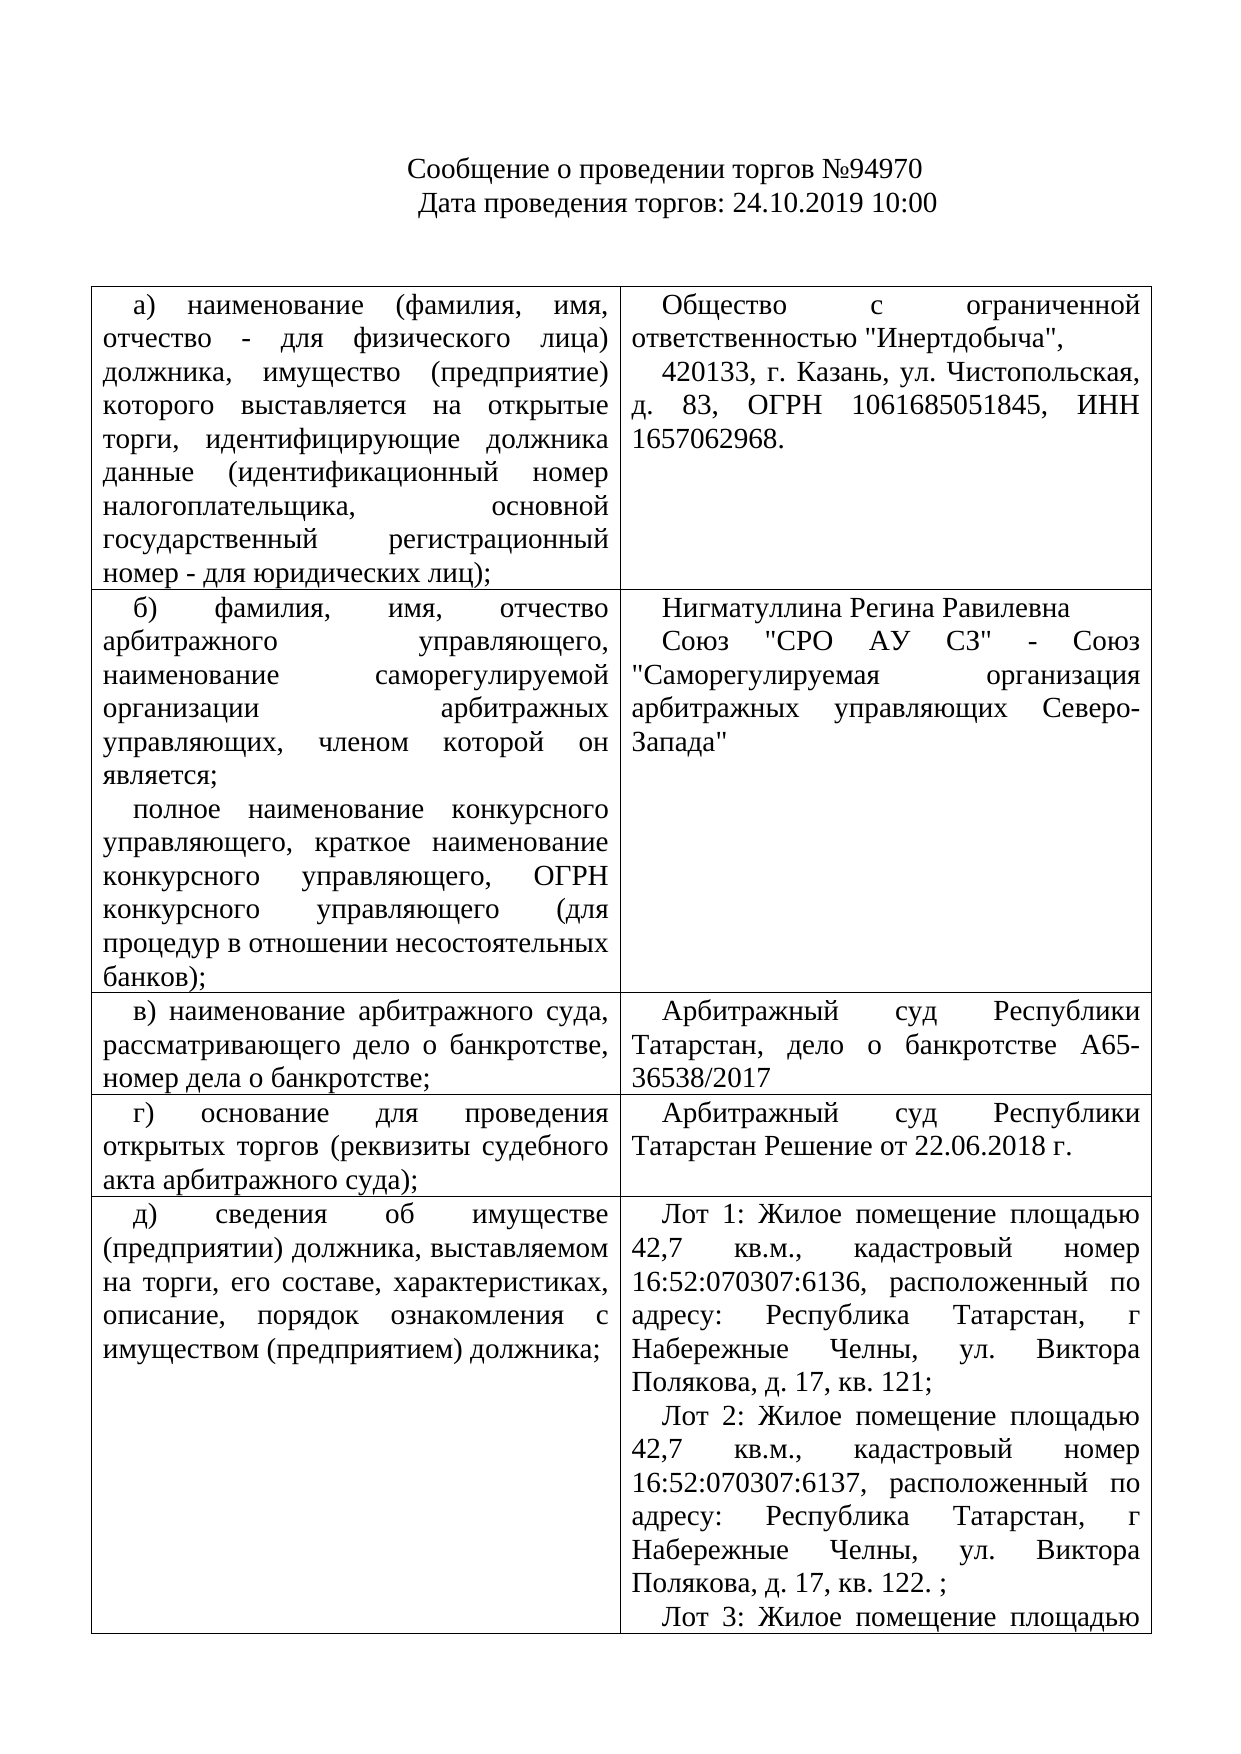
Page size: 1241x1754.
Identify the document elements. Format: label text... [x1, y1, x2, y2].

table_cell Арбитражный суд Республики Татарстан Решение от 22.06.2018 г. [621, 1095, 1151, 1196]
table_header а) наименование (фамилия, имя, отчество - для физического лица) должника, имущество (предприятие) которого выставляется на открытые торги, идентифицирующие должника данные (идентификационный номер налогоплательщика, основной государственный регистрационный номер - для юридических лиц); [92, 287, 620, 589]
table_header Общество с ограниченной ответственностью "Инертдобыча", 420133, г. Казань, ул. Чистопольская, д. 83, ОГРН 1061685051845, ИНН 1657062968. [621, 287, 1151, 589]
text Дата проведения торгов: 24.10.2019 10:00 [148, 185, 1152, 219]
table_cell в) наименование арбитражного суда, рассматривающего дело о банкротстве, номер дела о банкротстве; [92, 993, 620, 1094]
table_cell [621, 1197, 1151, 1633]
table_cell Нигматуллина Регина Равилевна Союз "СРО АУ СЗ" - Союз "Саморегулируемая организация арбитражных управляющих Северо-Запада" [621, 590, 1151, 992]
text Сообщение о проведении торгов №94970 [148, 152, 1152, 185]
table_cell Арбитражный суд Республики Татарстан, дело о банкротстве А65-36538/2017 [621, 993, 1151, 1094]
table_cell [92, 1197, 620, 1633]
table_cell г) основание для проведения открытых торгов (реквизиты судебного акта арбитражного суда); [92, 1095, 620, 1196]
table_cell б) фамилия, имя, отчество арбитражного управляющего, наименование саморегулируемой организации арбитражных управляющих, членом которой он является; полное наименование конкурсного управляющего, краткое наименование конкурсного управляющего, ОГРН конкурсного управляющего (для процедур в отношении несостоятельных банков); [92, 590, 620, 992]
